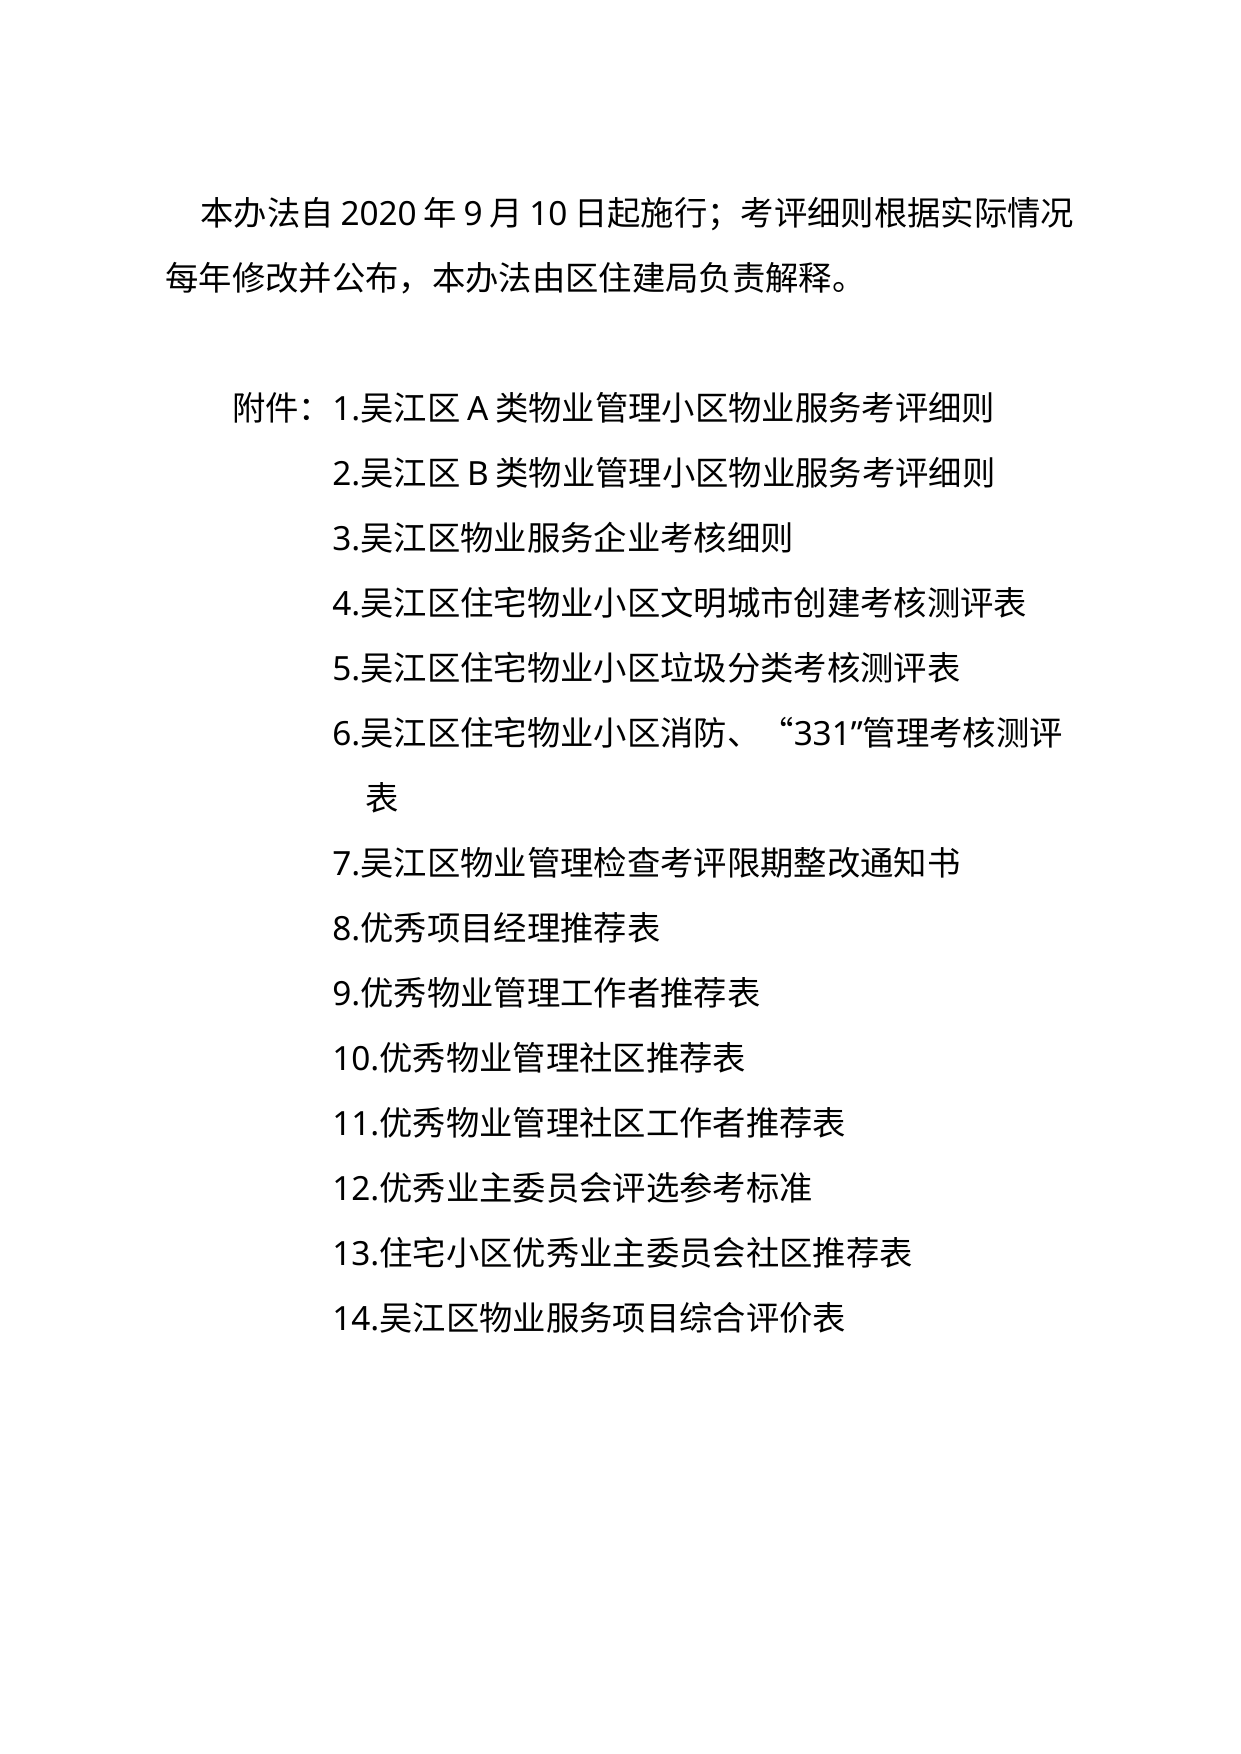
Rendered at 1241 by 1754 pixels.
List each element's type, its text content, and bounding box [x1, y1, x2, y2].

text 附件：1.吴江区A类物业管理小区物业服务考评细则 [165, 373, 1075, 438]
text 2.吴江区B类物业管理小区物业服务考评细则 [165, 438, 1075, 503]
text 本办法自2020年9月10日起施行；考评细则根据实际情况每年修改并公布，本办法由区住建局负责解释。 [165, 178, 1075, 308]
text 9.优秀物业管理工作者推荐表 [165, 958, 1075, 1023]
text 3.吴江区物业服务企业考核细则 [165, 503, 1075, 568]
text 14.吴江区物业服务项目综合评价表 [165, 1283, 1075, 1348]
text 11.优秀物业管理社区工作者推荐表 [165, 1088, 1075, 1153]
text 5.吴江区住宅物业小区垃圾分类考核测评表 [165, 633, 1075, 698]
text 6.吴江区住宅物业小区消防、“331”管理考核测评 [165, 698, 1075, 763]
text 12.优秀业主委员会评选参考标准 [165, 1153, 1075, 1218]
text 7.吴江区物业管理检查考评限期整改通知书 [165, 828, 1075, 893]
text 10.优秀物业管理社区推荐表 [165, 1023, 1075, 1088]
text 4.吴江区住宅物业小区文明城市创建考核测评表 [165, 568, 1075, 633]
text 8.优秀项目经理推荐表 [165, 893, 1075, 958]
text 13.住宅小区优秀业主委员会社区推荐表 [165, 1218, 1075, 1283]
text 表 [165, 763, 1075, 828]
